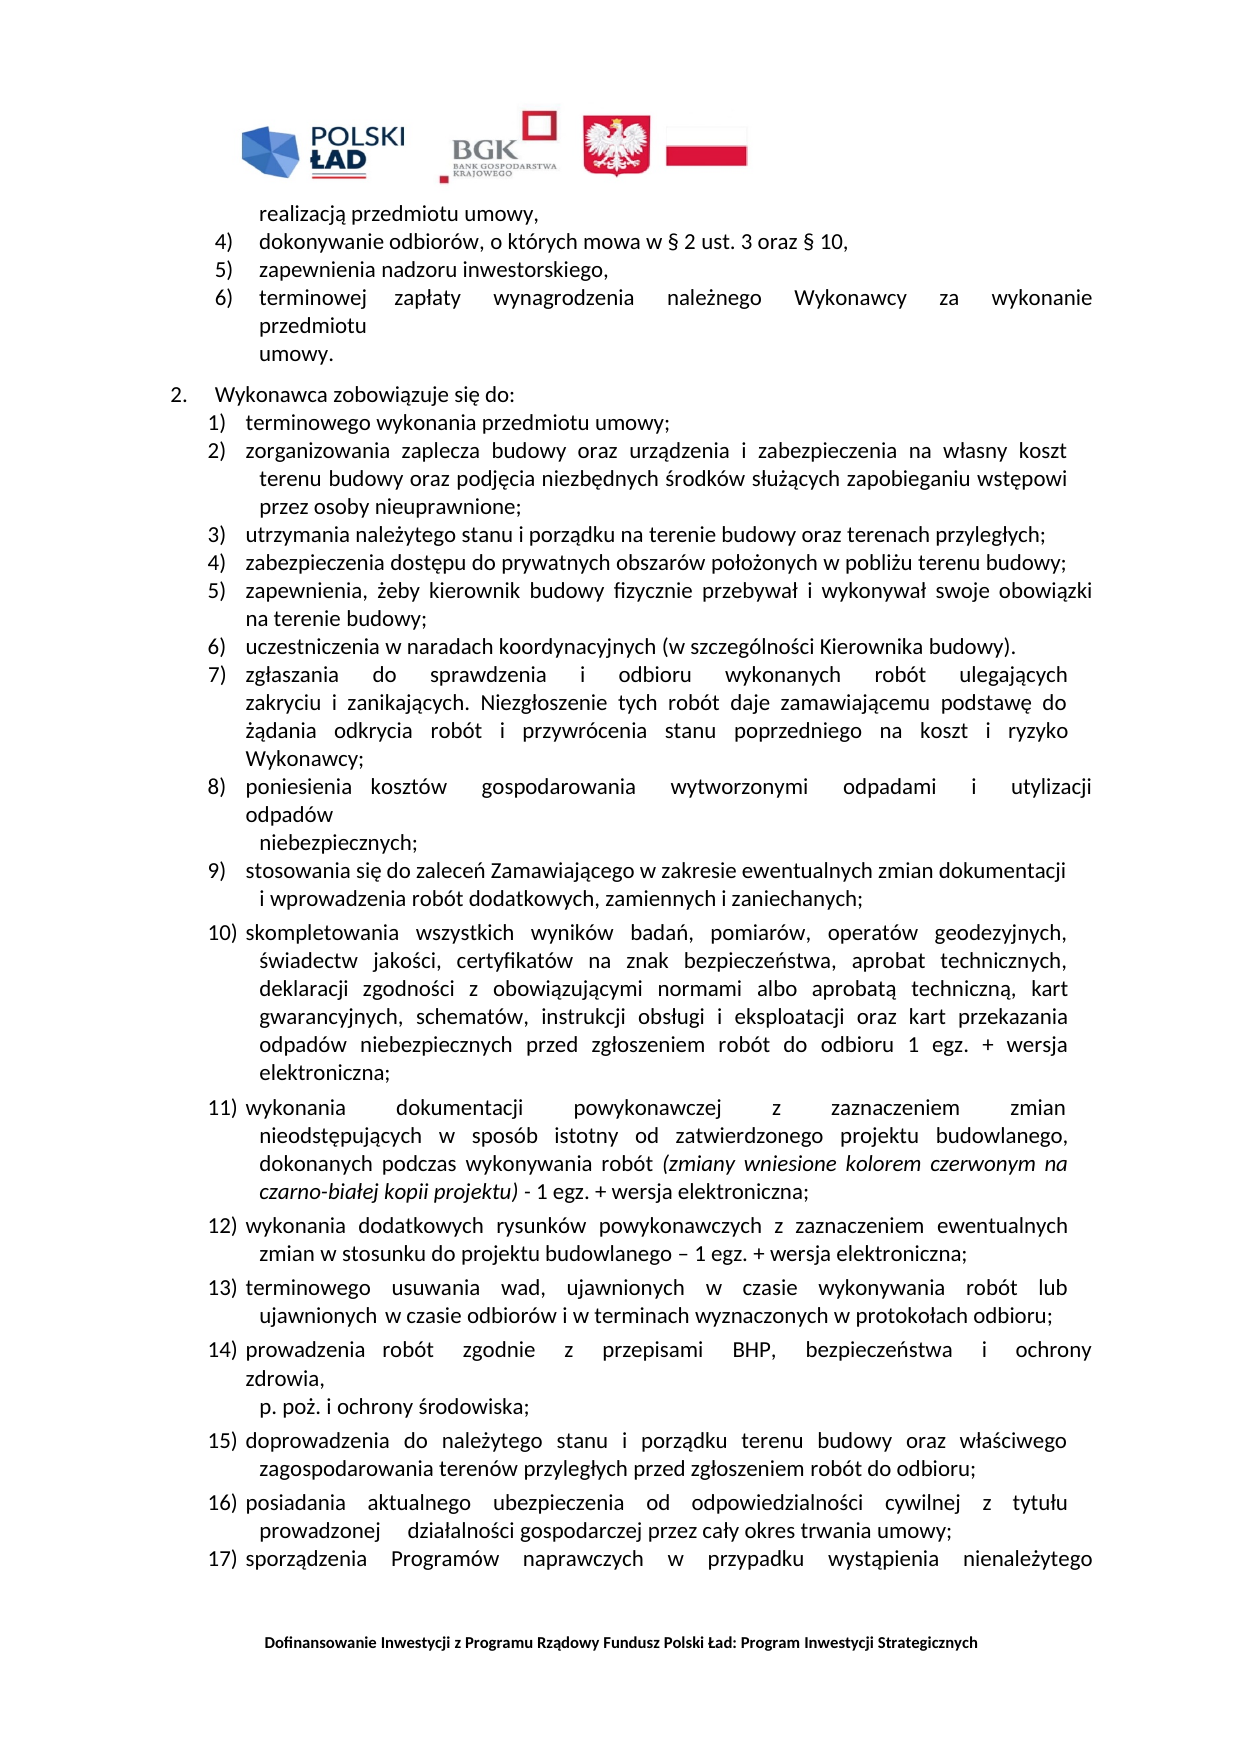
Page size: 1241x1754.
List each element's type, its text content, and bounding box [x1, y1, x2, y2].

list sporządzenia Programów naprawczych w przypadku wystąpienia nienależytego wykonywania umowy oraz przedstawienie do akceptacji Zamawiającemu; [207, 1544, 1093, 1572]
list dokonanie wszelkich uzgodnień leżących po stronie Zamawiającego związanych z realizacją przedmiotu umowy, [214, 199, 1093, 227]
text p. poż. i ochrony środowiska; [259, 1392, 1093, 1420]
list zgłaszania do sprawdzenia i odbioru wykonanych robót ulegających zakryciu i zanikających. Niezgłoszenie tych robót daje zamawiającemu podstawę do żądania odkrycia robót i przywrócenia stanu poprzedniego na koszt i ryzyko Wykonawcy; [208, 660, 1068, 772]
list zapewnienia, żeby kierownik budowy fizycznie przebywał i wykonywał swoje obowiązki na terenie budowy; [207, 576, 1093, 632]
list prowadzenia robót zgodnie z przepisami BHP, bezpieczeństwa i ochrony zdrowia, [207, 1336, 1093, 1392]
list posiadania aktualnego ubezpieczenia od odpowiedzialności cywilnej z tytułu prowadzonej działalności gospodarczej przez cały okres trwania umowy; [207, 1488, 1068, 1544]
list doprowadzenia do należytego stanu i porządku terenu budowy oraz właściwego zagospodarowania terenów przyległych przed zgłoszeniem robót do odbioru; [207, 1426, 1068, 1482]
list terminowego wykonania przedmiotu umowy; [207, 408, 1093, 436]
list Wykonawca zobowiązuje się do: [170, 380, 1093, 408]
list stosowania się do zaleceń Zamawiającego w zakresie ewentualnych zmian dokumentacji i wprowadzenia robót dodatkowych, zamiennych i zaniechanych; [207, 856, 1068, 912]
text niebezpiecznych; [259, 828, 1093, 856]
list uczestniczenia w naradach koordynacyjnych (w szczególności Kierownika budowy). [207, 632, 1093, 660]
list poniesienia kosztów gospodarowania wytworzonymi odpadami i utylizacji odpadów [207, 772, 1093, 828]
list zorganizowania zaplecza budowy oraz urządzenia i zabezpieczenia na własny koszt terenu budowy oraz podjęcia niezbędnych środków służących zapobieganiu wstępowi przez osoby nieuprawnione; [207, 436, 1068, 520]
list terminowej zapłaty wynagrodzenia należnego Wykonawcy za wykonanie przedmiotu [214, 283, 1093, 339]
list zabezpieczenia dostępu do prywatnych obszarów położonych w pobliżu terenu budowy; [207, 548, 1093, 576]
text umowy. [259, 339, 1093, 368]
list utrzymania należytego stanu i porządku na terenie budowy oraz terenach przyległych; [207, 520, 1093, 548]
list wykonania dokumentacji powykonawczej z zaznaczeniem zmian nieodstępujących w sposób istotny od zatwierdzonego projektu budowlanego, dokonanych podczas wykonywania robót (zmiany wniesione kolorem czerwonym na czarno-białej kopii projektu) - 1 egz. + wersja elektroniczna; [207, 1093, 1068, 1205]
list zapewnienia nadzoru inwestorskiego, [214, 255, 1093, 283]
list dokonywanie odbiorów, o których mowa w § 2 ust. 3 oraz § 10, [214, 227, 1093, 255]
list wykonania dodatkowych rysunków powykonawczych z zaznaczeniem ewentualnych zmian w stosunku do projektu budowlanego – 1 egz. + wersja elektroniczna; [207, 1211, 1068, 1267]
list skompletowania wszystkich wyników badań, pomiarów, operatów geodezyjnych, świadectw jakości, certyfikatów na znak bezpieczeństwa, aprobat technicznych, deklaracji zgodności z obowiązującymi normami albo aprobatą techniczną, kart gwarancyjnych, schematów, instrukcji obsługi i eksploatacji oraz kart przekazania odpadów niebezpiecznych przed zgłoszeniem robót do odbioru 1 egz. + wersja elektroniczna; [207, 918, 1068, 1086]
list terminowego usuwania wad, ujawnionych w czasie wykonywania robót lub ujawnionych w czasie odbiorów i w terminach wyznaczonych w protokołach odbioru; [207, 1273, 1068, 1329]
picture [147, 101, 947, 200]
